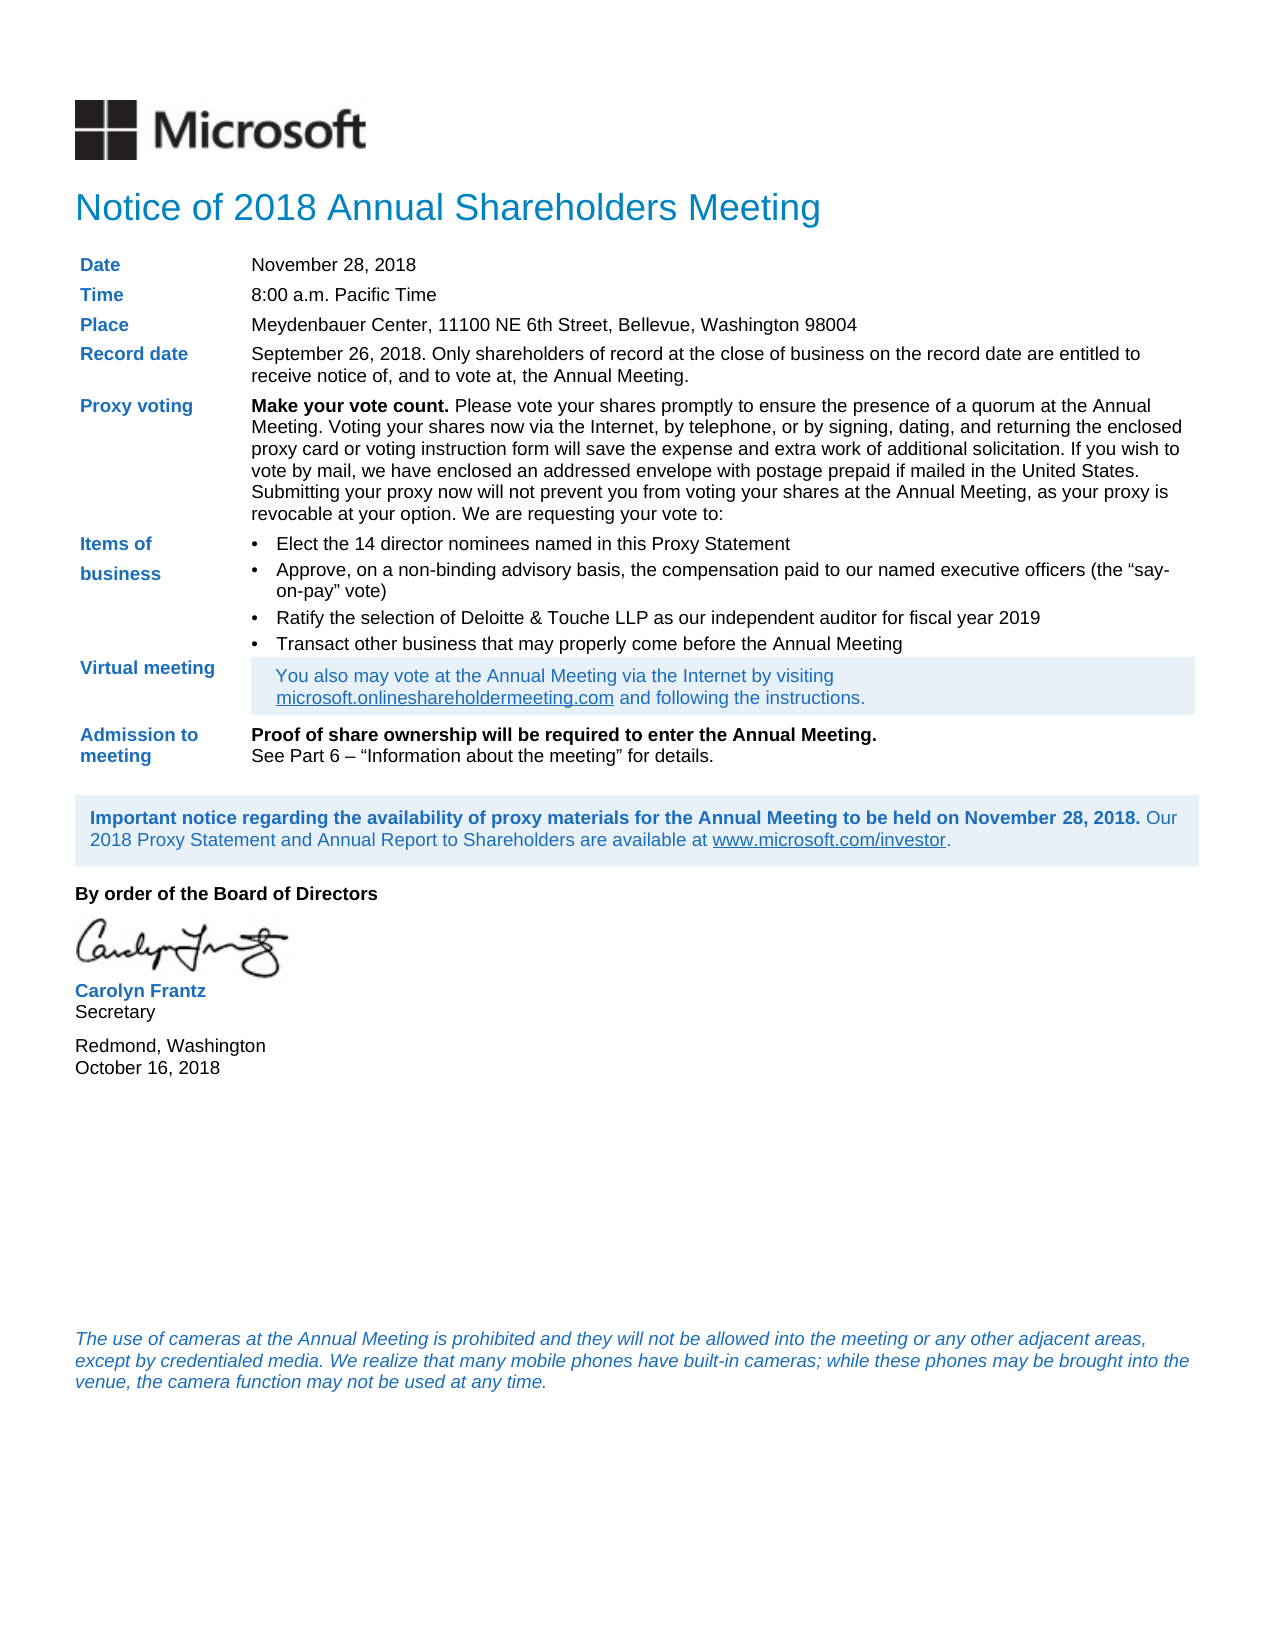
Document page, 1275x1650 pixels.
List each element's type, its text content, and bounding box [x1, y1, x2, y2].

text October 16, 2018 [75, 1057, 1200, 1078]
picture [75, 100, 366, 160]
table_cell Time [80, 275, 251, 305]
text Redmond, Washington [75, 1035, 1200, 1057]
table_cell Proxy voting [80, 386, 251, 524]
text The use of cameras at the Annual Meeting is prohibited and they will not be allowed into the meeting or any other adjacent areas, except by credentialed media. We realize that many mobile phones have built-in cameras; while these phones may be brought into the venue, the camera function may not be used at any time. [75, 1328, 1200, 1393]
table_cell Admission to meeting [80, 715, 251, 768]
table_header Date [80, 254, 251, 275]
table_cell Items of business [80, 524, 251, 657]
text Secretary [75, 1001, 1200, 1023]
table_cell • Elect the 14 director nominees named in this Proxy Statement • Approve, on a non-binding advisory basis, the compensation paid to our named executive officers (the “say-on-pay” vote) • Ratify the selection of Deloitte & Touche LLP as our independent auditor for fiscal year 2019 • Transact other business that may properly come before the Annual Meeting [251, 524, 1195, 657]
subtitle Notice of 2018 Annual Shareholders Meeting [75, 185, 1200, 228]
table_cell September 26, 2018. Only shareholders of record at the close of business on the record date are entitled to receive notice of, and to vote at, the Annual Meeting. [251, 335, 1195, 386]
picture [75, 917, 289, 980]
table_header November 28, 2018 [251, 254, 1195, 275]
table_cell Proof of share ownership will be required to enter the Annual Meeting. See Part 6 – “Information about the meeting” for details. [251, 715, 1195, 768]
table_cell 8:00 a.m. Pacific Time [251, 275, 1195, 305]
text Carolyn Frantz [75, 979, 1200, 1001]
table_cell Record date [80, 335, 251, 386]
table_cell Place [80, 305, 251, 335]
text By order of the Board of Directors [75, 777, 1200, 904]
table_cell Virtual meeting [80, 657, 251, 715]
table_cell You also may vote at the Annual Meeting via the Internet by visiting microsoft.onlineshareholdermeeting.com and following the instructions. [251, 657, 1195, 715]
table_cell Meydenbauer Center, 11100 NE 6th Street, Bellevue, Washington 98004 [251, 305, 1195, 335]
table_cell Make your vote count. Please vote your shares promptly to ensure the presence of a quorum at the Annual Meeting. Voting your shares now via the Internet, by telephone, or by signing, dating, and returning the enclosed proxy card or voting instruction form will save the expense and extra work of additional solicitation. If you wish to vote by mail, we have enclosed an addressed envelope with postage prepaid if mailed in the United States. Submitting your proxy now will not prevent you from voting your shares at the Annual Meeting, as your proxy is revocable at your option. We are requesting your vote to: [251, 386, 1195, 524]
